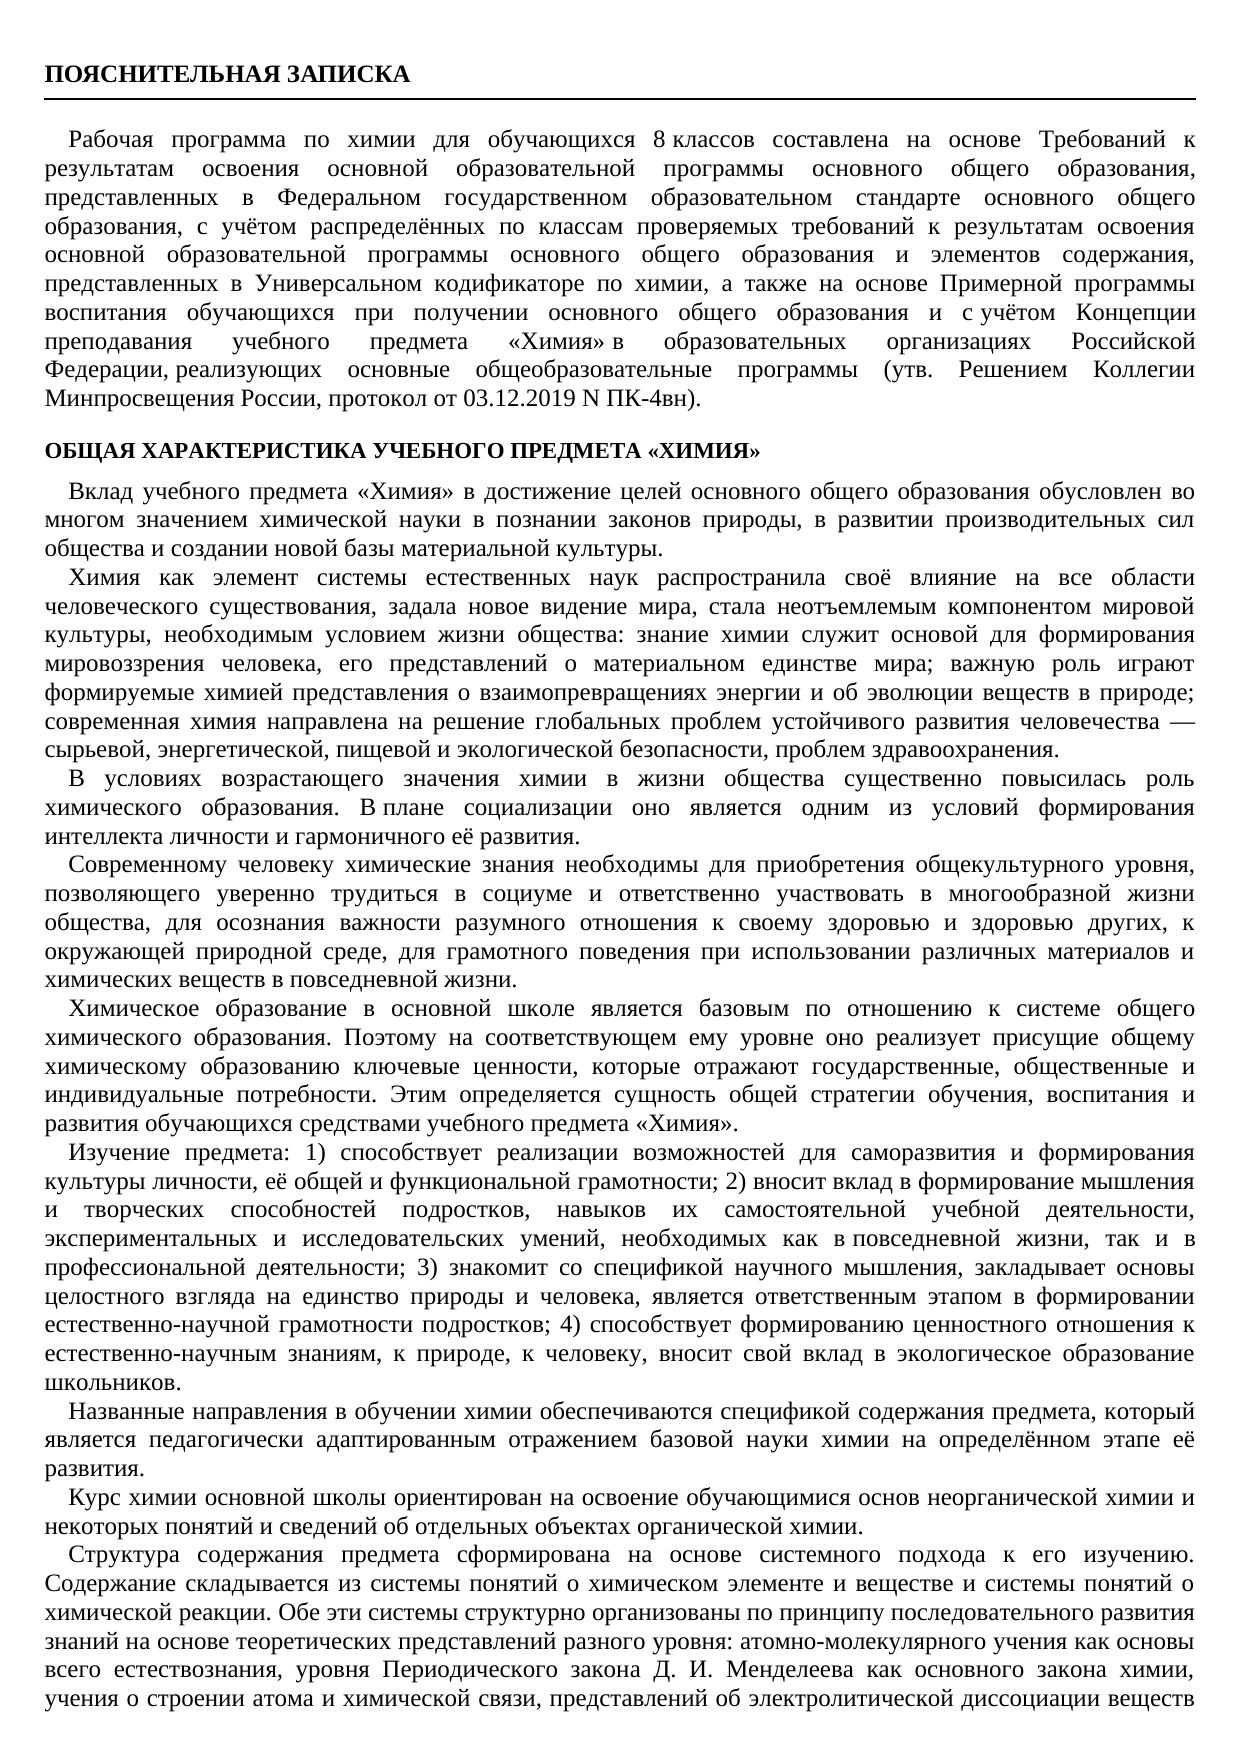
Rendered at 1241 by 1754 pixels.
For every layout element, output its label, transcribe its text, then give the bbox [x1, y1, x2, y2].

text Названные направления в обучении химии обеспечиваются спецификой содержания предмета, который является педагогически адаптированным отражением базовой науки химии на определённом этапе её развития. [44, 1396, 1196, 1482]
subtitle ОБЩАЯ ХАРАКТЕРИСТИКА УЧЕБНОГО ПРЕДМЕТА «ХИМИЯ» [44, 437, 1196, 463]
text В условиях возрастающего значения химии в жизни общества существенно повысилась роль химического образования. В плане социализации оно является одним из условий формирования интеллекта личности и гармоничного её развития. [44, 763, 1196, 849]
text Изучение предмета: 1) способствует реализации возможностей для саморазвития и формирования культуры личности, её общей и функциональной грамотности; 2) вносит вклад в формирование мышления и творческих способностей подростков, навыков их самостоятельной учебной деятельности, экспериментальных и исследовательских умений, необходимых как в повседневной жизни, так и в профессиональной деятельности; 3) знакомит со спецификой научного мышления, закладывает основы целостного взгляда на единство природы и человека, является ответственным этапом в формировании естественно-научной грамотности подростков; 4) способствует формированию ценностного отношения к естественно-научным знаниям, к природе, к человеку, вносит свой вклад в экологическое образование школьников. [44, 1137, 1196, 1396]
text Современному человеку химические знания необходимы для приобретения общекультурного уровня, позволяющего уверенно трудиться в социуме и ответственно участвовать в многообразной жизни общества, для осознания важности разумного отношения к своему здоровью и здоровью других, к окружающей природной среде, для грамотного поведения при использовании различных материалов и химических веществ в повседневной жизни. [44, 849, 1196, 993]
text Рабочая программа по химии для обучающихся 8 классов составлена на основе Требований к результатам освоения основной образовательной программы основного общего образования, представленных в Федеральном государственном образовательном стандарте основного общего образования, с учётом распределённых по классам проверяемых требований к результатам освоения основной образовательной программы основного общего образования и элементов содержания, представленных в Универсальном кодификаторе по химии, а также на основе Примерной программы воспитания обучающихся при получении основного общего образования и с учётом Концепции преподавания учебного предмета «Химия» в образовательных организациях Российской Федерации, реализующих основные общеобразовательные программы (утв. Решением Коллегии Минпросвещения России, протокол от 03.12.2019 N ПК-4вн). [44, 124, 1196, 412]
text Курс химии основной школы ориентирован на освоение обучающимися основ неорганической химии и некоторых понятий и сведений об отдельных объектах органической химии. [44, 1482, 1196, 1539]
subtitle ПОЯСНИТЕЛЬНАЯ ЗАПИСКА [44, 59, 1196, 98]
text Химическое образование в основной школе является базовым по отношению к системе общего химического образования. Поэтому на соответствующем ему уровне оно реализует присущие общему химическому образованию ключевые ценности, которые отражают государственные, общественные и индивидуальные потребности. Этим определяется сущность общей стратегии обучения, воспитания и развития обучающихся средствами учебного предмета «Химия». [44, 993, 1196, 1137]
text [44, 1539, 1196, 1712]
text Химия как элемент системы естественных наук распространила своё влияние на все области человеческого существования, задала новое видение мира, стала неотъемлемым компонентом мировой культуры, необходимым условием жизни общества: знание химии служит основой для формирования мировоззрения человека, его представлений о материальном единстве мира; важную роль играют формируемые химией представления о взаимопревращениях энергии и об эволюции веществ в природе; современная химия направлена на решение глобальных проблем устойчивого развития человечества — сырьевой, энергетической, пищевой и экологической безопасности, проблем здравоохранения. [44, 562, 1196, 763]
text Вклад учебного предмета «Химия» в достижение целей основного общего образования обусловлен во многом значением химической науки в познании законов природы, в развитии производительных сил общества и создании новой базы материальной культуры. [44, 476, 1196, 562]
